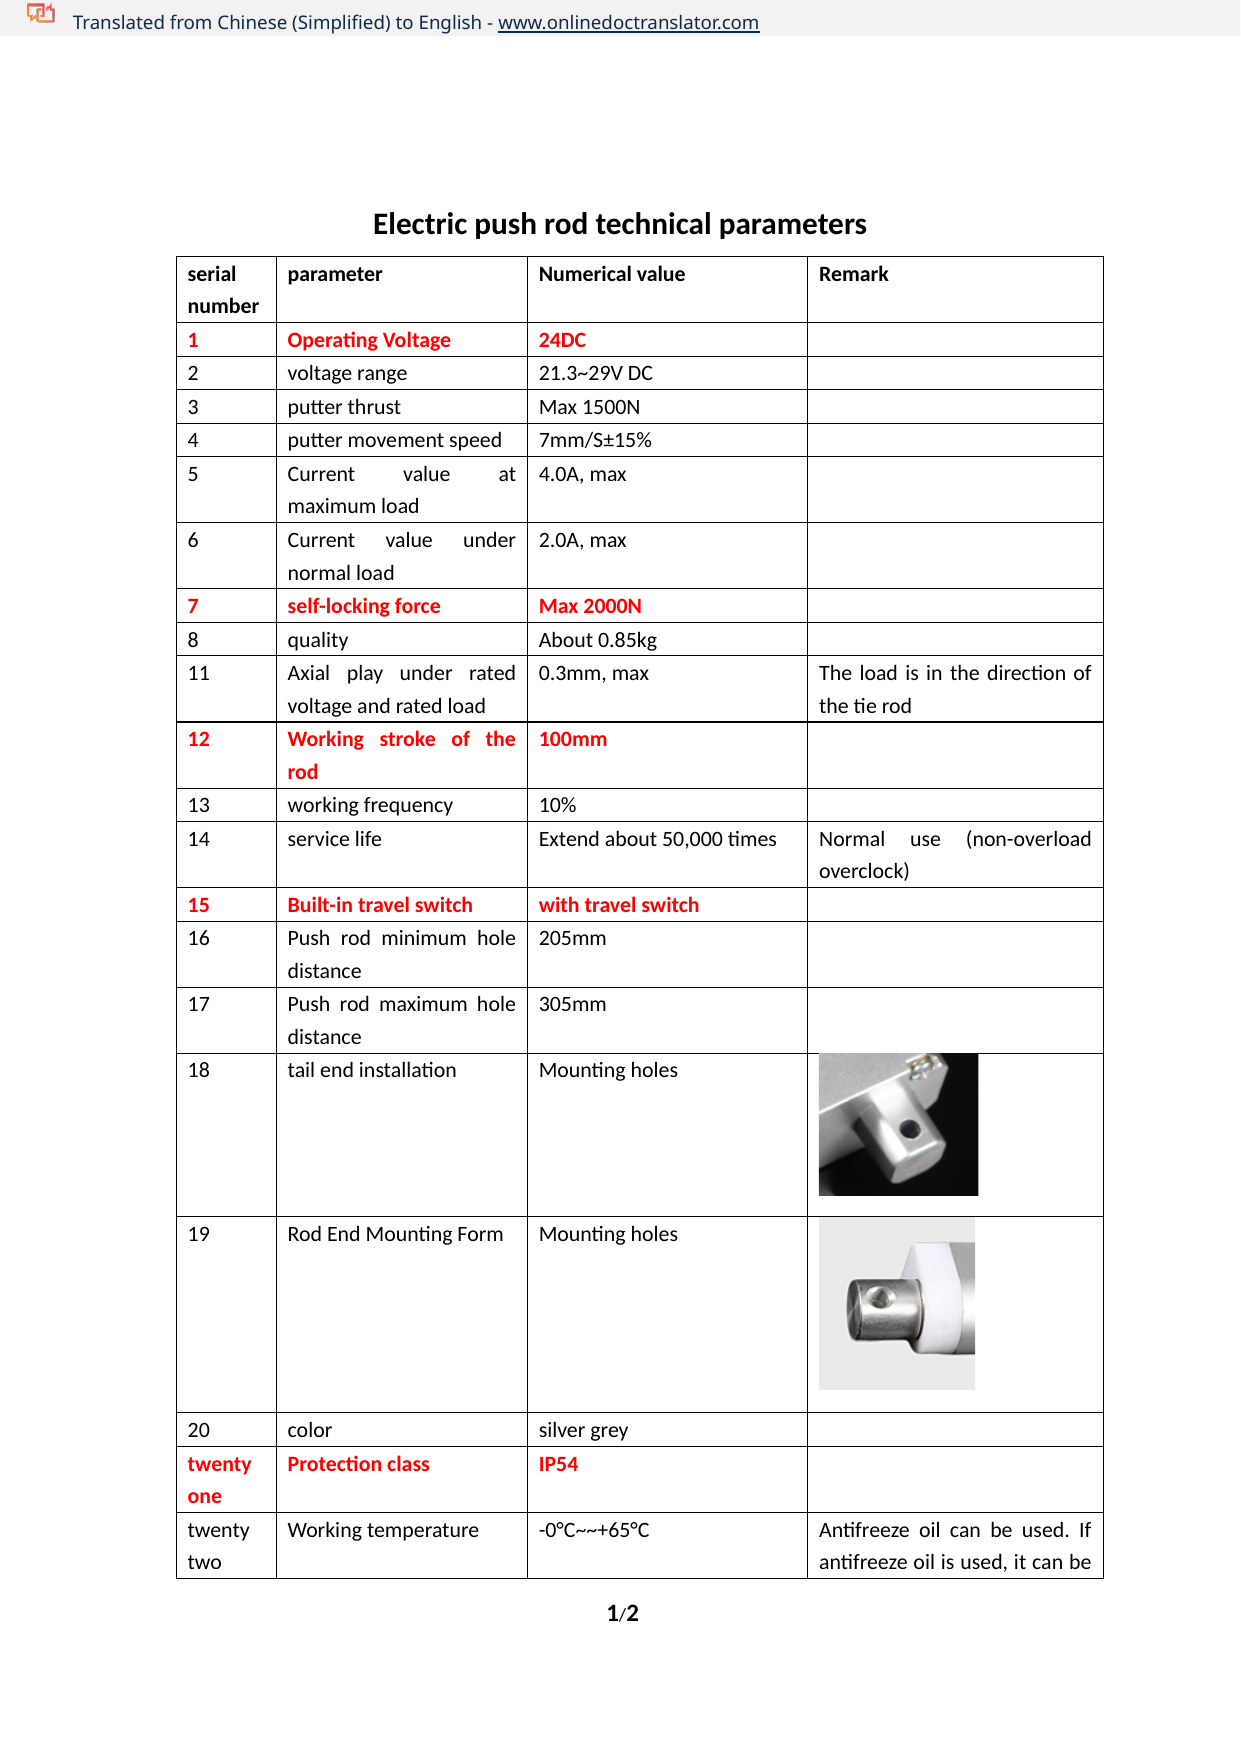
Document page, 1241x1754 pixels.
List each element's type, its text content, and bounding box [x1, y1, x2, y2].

picture [818, 1217, 976, 1390]
table_cell Rod End Mounting Form [277, 1217, 527, 1412]
table_cell Push rod maximum hole distance [277, 988, 527, 1053]
table_cell working frequency [277, 789, 527, 821]
table_cell 13 [177, 789, 276, 821]
table_cell service life [277, 822, 527, 887]
table_cell 15 [177, 888, 276, 921]
table_cell 16 [177, 922, 276, 987]
table_cell Working temperature [277, 1513, 527, 1578]
table_cell 2.0A, max [528, 523, 807, 588]
table_cell 14 [177, 822, 276, 887]
table_header serial number [177, 257, 276, 322]
table_cell putter movement speed [277, 424, 527, 456]
table_cell [808, 357, 1103, 389]
table_cell 4.0A, max [528, 457, 807, 522]
table_cell [808, 589, 1103, 622]
table_cell color [277, 1413, 527, 1446]
table_cell 19 [177, 1217, 276, 1412]
table_cell The load is in the direction of the tie rod [808, 656, 1103, 721]
table_cell [808, 1413, 1103, 1446]
table_cell 24DC [528, 323, 807, 356]
table_cell 3 [177, 390, 276, 423]
table_cell 21.3~29V DC [528, 357, 807, 389]
table_cell 6 [177, 523, 276, 588]
table_cell Operating Voltage [277, 323, 527, 356]
table_cell Push rod minimum hole distance [277, 922, 527, 987]
table_cell 8 [177, 623, 276, 655]
table_cell 20 [177, 1413, 276, 1446]
table_header Remark [808, 257, 1103, 322]
table_cell Protection class [277, 1447, 527, 1512]
table_cell Max 2000N [528, 589, 807, 622]
table_cell [808, 323, 1103, 356]
table_cell twenty one [177, 1447, 276, 1512]
table_cell [808, 1054, 1103, 1216]
table_cell Working stroke of the rod [277, 723, 527, 787]
table_cell [808, 1447, 1103, 1512]
table_cell 7 [177, 589, 276, 622]
table_cell [808, 789, 1103, 821]
table_cell quality [277, 623, 527, 655]
table_cell 0.3mm, max [528, 656, 807, 721]
table_cell [808, 988, 1103, 1053]
table_cell 305mm [528, 988, 807, 1053]
table_cell 4 [177, 424, 276, 456]
table_cell voltage range [277, 357, 527, 389]
table_cell Axial play under rated voltage and rated load [277, 656, 527, 721]
table_cell 18 [177, 1054, 276, 1216]
table_cell [808, 623, 1103, 655]
table_cell twenty two [177, 1513, 276, 1578]
table_cell 10% [528, 789, 807, 821]
table_cell Built-in travel switch [277, 888, 527, 921]
table_cell tail end installation [277, 1054, 527, 1216]
table_cell 1 [177, 323, 276, 356]
table_cell [808, 424, 1103, 456]
table_cell 17 [177, 988, 276, 1053]
table_cell 205mm [528, 922, 807, 987]
table_cell Extend about 50,000 times [528, 822, 807, 887]
table_cell 12 [177, 723, 276, 787]
table_cell 7mm/S±15% [528, 424, 807, 456]
table_cell with travel switch [528, 888, 807, 921]
table_cell 11 [177, 656, 276, 721]
table_cell About 0.85kg [528, 623, 807, 655]
table_cell Current value under normal load [277, 523, 527, 588]
table_cell [808, 390, 1103, 423]
table_cell Mounting holes [528, 1217, 807, 1412]
table_cell [808, 723, 1103, 787]
table_cell Current value at maximum load [277, 457, 527, 522]
text Electric push rod technical parameters [187, 191, 1053, 256]
table_cell [808, 457, 1103, 522]
table_cell putter thrust [277, 390, 527, 423]
table_cell [808, 922, 1103, 987]
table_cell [808, 1513, 1103, 1578]
table_header parameter [277, 257, 527, 322]
table_cell [808, 523, 1103, 588]
table_cell self-locking force [277, 589, 527, 622]
table_cell [808, 888, 1103, 921]
table_cell [808, 1217, 1103, 1412]
picture [818, 1053, 979, 1196]
table_cell 100mm [528, 723, 807, 787]
table_cell 5 [177, 457, 276, 522]
table_header Numerical value [528, 257, 807, 322]
table_cell Mounting holes [528, 1054, 807, 1216]
picture [15, 0, 67, 30]
table_cell -0°C~~+65°C [528, 1513, 807, 1578]
table_cell Normal use (non-overload overclock) [808, 822, 1103, 887]
table_cell IP54 [528, 1447, 807, 1512]
table_cell silver grey [528, 1413, 807, 1446]
table_cell Max 1500N [528, 390, 807, 423]
table_cell 2 [177, 357, 276, 389]
